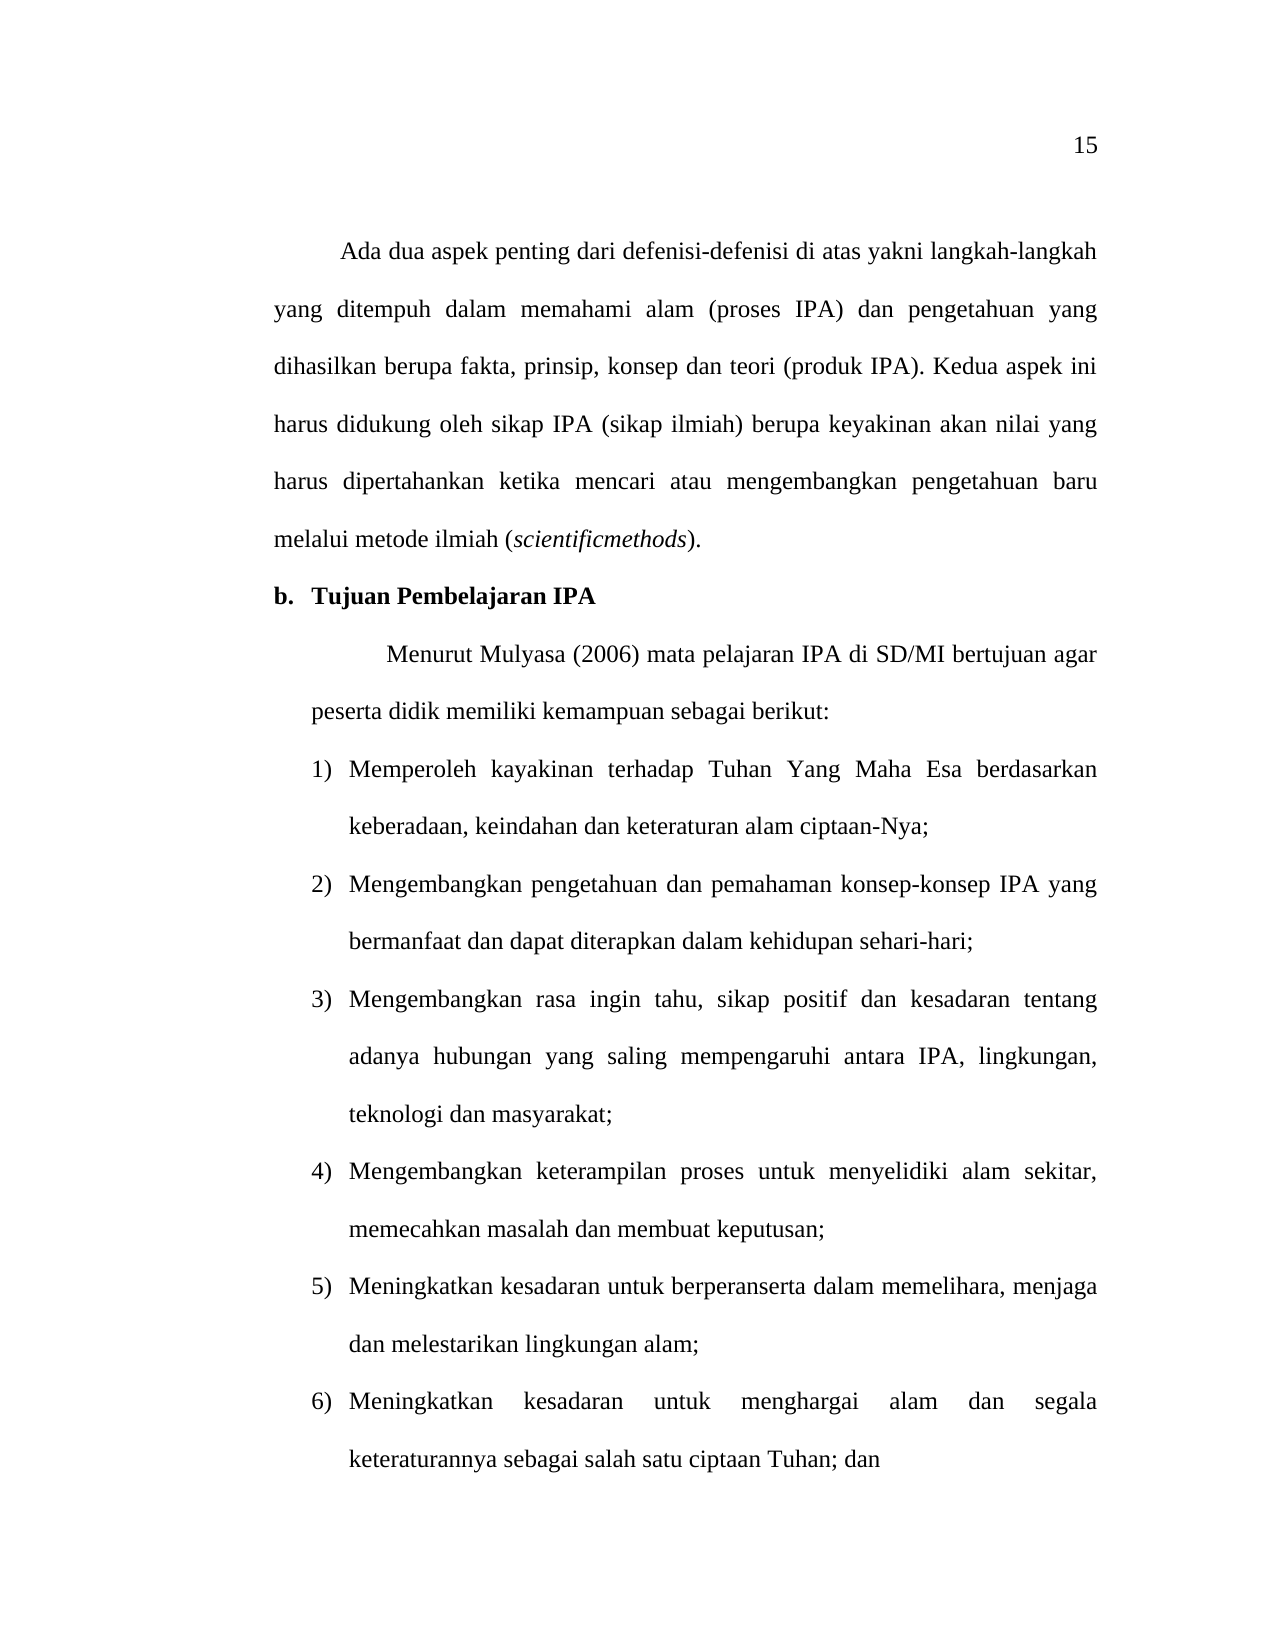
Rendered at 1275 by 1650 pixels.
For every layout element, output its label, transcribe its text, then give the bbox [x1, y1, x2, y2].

list Mengembangkan rasa ingin tahu, sikap positif dan kesadaran tentang adanya hubungan yang saling mempengaruhi antara IPA, lingkungan, teknologi dan masyarakat; [311, 984, 1098, 1127]
list Meningkatkan kesadaran untuk berperanserta dalam memelihara, menjaga dan melestarikan lingkungan alam; [311, 1271, 1098, 1357]
list Memperoleh kayakinan terhadap Tuhan Yang Maha Esa berdasarkan keberadaan, keindahan dan keteraturan alam ciptaan-Nya; [311, 754, 1098, 840]
list Mengembangkan keterampilan proses untuk menyelidiki alam sekitar, memecahkan masalah dan membuat keputusan; [311, 1156, 1098, 1242]
list Ada dua aspek penting dari defenisi-defenisi di atas yakni langkah-langkah yang ditempuh dalam memahami alam (proses IPA) dan pengetahuan yang dihasilkan berupa fakta, prinsip, konsep dan teori (produk IPA). Kedua aspek ini harus didukung oleh sikap IPA (sikap ilmiah) berupa keyakinan akan nilai yang harus dipertahankan ketika mencari atau mengembangkan pengetahuan baru melalui metode ilmiah (scientificmethods). [274, 236, 1098, 552]
list Menurut Mulyasa (2006) mata pelajaran IPA di SD/MI bertujuan agar peserta didik memiliki kemampuan sebagai berikut: [311, 639, 1098, 725]
list Mengembangkan pengetahuan dan pemahaman konsep-konsep IPA yang bermanfaat dan dapat diterapkan dalam kehidupan sehari-hari; [311, 869, 1098, 955]
list Tujuan Pembelajaran IPA [274, 581, 1098, 610]
list Meningkatkan kesadaran untuk menghargai alam dan segala keteraturannya sebagai salah satu ciptaan Tuhan; dan [311, 1386, 1098, 1472]
